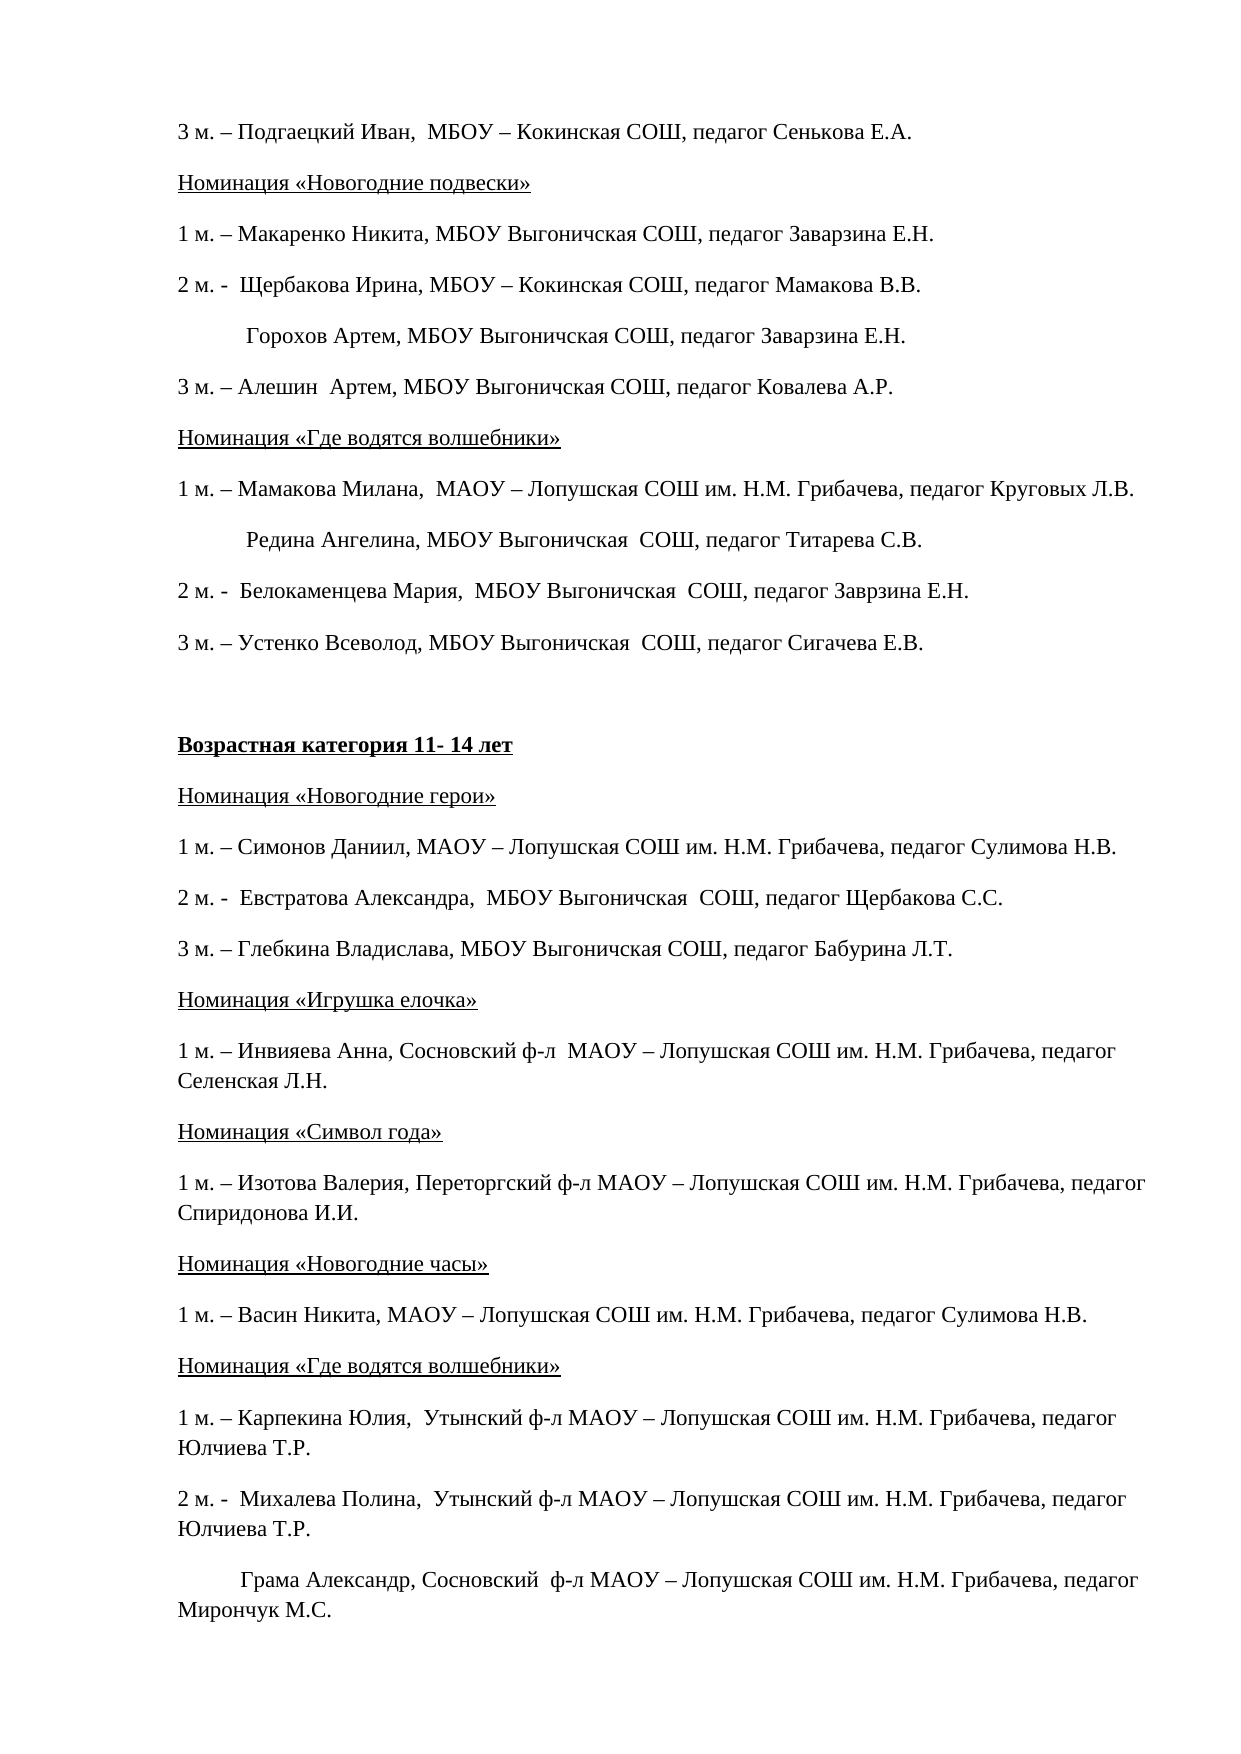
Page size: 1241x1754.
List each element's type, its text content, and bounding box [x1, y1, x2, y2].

text Номинация «Где водятся волшебники» [177, 424, 1152, 451]
text Номинация «Новогодние часы» [177, 1250, 1152, 1277]
text 1 м. – Изотова Валерия, Переторгский ф-л МАОУ – Лопушская СОШ им. Н.М. Грибачева, педагог Спиридонова И.И. [177, 1169, 1152, 1226]
text Номинация «Игрушка елочка» [177, 986, 1152, 1012]
text 1 м. – Макаренко Никита, МБОУ Выгоничская СОШ, педагог Заварзина Е.Н. [177, 220, 1152, 247]
text 3 м. – Устенко Всеволод, МБОУ Выгоничская СОШ, педагог Сигачева Е.В. [177, 628, 1152, 655]
text 2 м. - Евстратова Александра, МБОУ Выгоничская СОШ, педагог Щербакова С.С. [177, 884, 1152, 910]
text Горохов Артем, МБОУ Выгоничская СОШ, педагог Заварзина Е.Н. [177, 322, 1152, 349]
text 1 м. – Васин Никита, МАОУ – Лопушская СОШ им. Н.М. Грибачева, педагог Сулимова Н.В. [177, 1301, 1152, 1328]
text 1 м. – Симонов Даниил, МАОУ – Лопушская СОШ им. Н.М. Грибачева, педагог Сулимова Н.В. [177, 833, 1152, 859]
text 3 м. – Глебкина Владислава, МБОУ Выгоничская СОШ, педагог Бабурина Л.Т. [177, 935, 1152, 961]
text Грама Александр, Сосновский ф-л МАОУ – Лопушская СОШ им. Н.М. Грибачева, педагог Мирончук М.С. [177, 1566, 1152, 1623]
text 2 м. - Щербакова Ирина, МБОУ – Кокинская СОШ, педагог Мамакова В.В. [177, 271, 1152, 298]
text 1 м. – Инвияева Анна, Сосновский ф-л МАОУ – Лопушская СОШ им. Н.М. Грибачева, педагог Селенская Л.Н. [177, 1037, 1152, 1093]
text 2 м. - Белокаменцева Мария, МБОУ Выгоничская СОШ, педагог Заврзина Е.Н. [177, 577, 1152, 604]
text Номинация «Символ года» [177, 1118, 1152, 1144]
text 1 м. – Карпекина Юлия, Утынский ф-л МАОУ – Лопушская СОШ им. Н.М. Грибачева, педагог Юлчиева Т.Р. [177, 1403, 1152, 1460]
text Редина Ангелина, МБОУ Выгоничская СОШ, педагог Титарева С.В. [177, 526, 1152, 553]
text 3 м. – Алешин Артем, МБОУ Выгоничская СОШ, педагог Ковалева А.Р. [177, 373, 1152, 400]
text 2 м. - Михалева Полина, Утынский ф-л МАОУ – Лопушская СОШ им. Н.М. Грибачева, педагог Юлчиева Т.Р. [177, 1485, 1152, 1541]
text 1 м. – Мамакова Милана, МАОУ – Лопушская СОШ им. Н.М. Грибачева, педагог Круговых Л.В. [177, 475, 1152, 502]
text Номинация «Новогодние подвески» [177, 169, 1152, 196]
text Номинация «Где водятся волшебники» [177, 1352, 1152, 1379]
text Возрастная категория 11- 14 лет [177, 731, 1152, 757]
text Номинация «Новогодние герои» [177, 782, 1152, 808]
text 3 м. – Подгаецкий Иван, МБОУ – Кокинская СОШ, педагог Сенькова Е.А. [177, 118, 1152, 144]
